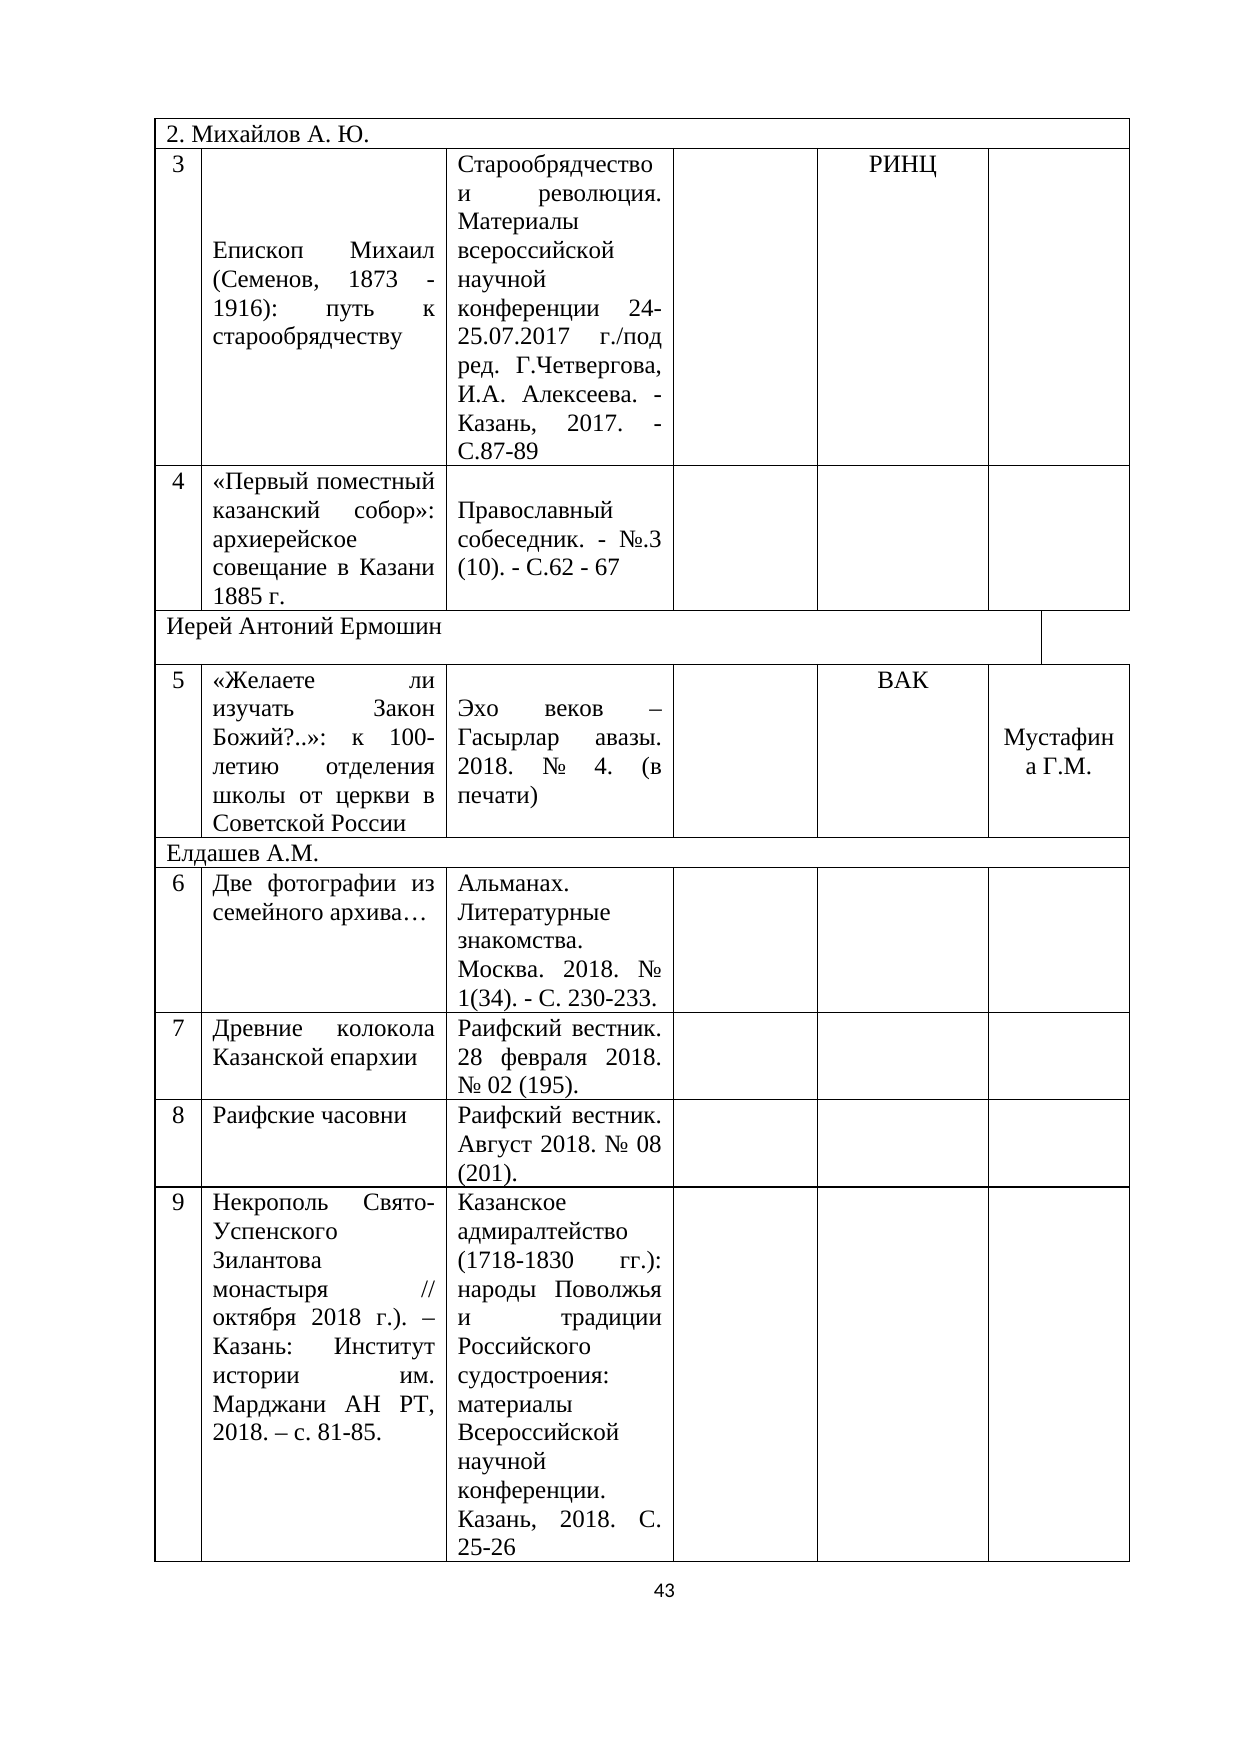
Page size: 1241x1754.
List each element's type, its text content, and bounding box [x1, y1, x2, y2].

table_cell [674, 1013, 817, 1099]
table_cell Альманах. Литературные знакомства. Москва. 2018. № 1(34). - С. 230-233. [447, 868, 673, 1012]
table_cell Иерей Антоний Ермошин [156, 611, 1041, 664]
table_cell Раифский вестник. 28 февраля 2018. № 02 (195). [447, 1013, 673, 1099]
table_cell 4 [156, 466, 201, 610]
table_cell Елдашев А.М. [156, 838, 1129, 867]
table_cell [674, 466, 817, 610]
table_cell [989, 1100, 1129, 1186]
table_cell 2. Михайлов А. Ю. [156, 119, 1129, 148]
table_cell 9 [156, 1188, 201, 1561]
table_cell [674, 665, 817, 837]
table_cell [989, 1188, 1129, 1561]
table_cell Эхо веков – Гасырлар авазы. 2018. № 4. (в печати) [447, 665, 673, 837]
table_cell 8 [156, 1100, 201, 1186]
table_cell Мустафина Г.М. [989, 665, 1129, 837]
table_cell Епископ Михаил (Семенов, 1873 - 1916): путь к старообрядчеству [202, 149, 446, 465]
table_cell «Первый поместный казанский собор»: архиерейское совещание в Казани 1885 г. [202, 466, 446, 610]
table_cell Раифский вестник. Август 2018. № 08 (201). [447, 1100, 673, 1186]
table_cell [818, 1013, 988, 1099]
table_cell Древние колокола Казанской епархии [202, 1013, 446, 1099]
table_cell [818, 1100, 988, 1186]
table_cell [674, 1100, 817, 1186]
table_cell ВАК [818, 665, 988, 837]
table_cell Некрополь Свято-Успенского Зилантова монастыря // октября 2018 г.). – Казань: Институт истории им. Марджани АН РТ, 2018. – с. 81-85. [202, 1188, 446, 1561]
table_cell [989, 466, 1129, 610]
table_cell [818, 868, 988, 1012]
table_cell [674, 1188, 817, 1561]
table_cell [818, 466, 988, 610]
table_cell [989, 1013, 1129, 1099]
table_cell [989, 868, 1129, 1012]
table_cell [674, 868, 817, 1012]
table_cell [989, 149, 1129, 465]
table_cell Раифские часовни [202, 1100, 446, 1186]
table_cell РИНЦ [818, 149, 988, 465]
table_cell 7 [156, 1013, 201, 1099]
table_cell 3 [156, 149, 201, 465]
table_cell [674, 149, 817, 465]
table_cell [818, 1188, 988, 1561]
table_cell «Желаете ли изучать Закон Божий?..»: к 100-летию отделения школы от церкви в Советской России [202, 665, 446, 837]
table_cell Старообрядчество и революция. Материалы всероссийской научной конференции 24-25.07.2017 г./под ред. Г.Четвергова, И.А. Алексеева. - Казань, 2017. - С.87-89 [447, 149, 673, 465]
table_cell 6 [156, 868, 201, 1012]
table_cell Казанское адмиралтейство (1718-1830 гг.): народы Поволжья и традиции Российского судостроения: материалы Всероссийской научной конференции. Казань, 2018. С. 25-26 [447, 1188, 673, 1561]
table_cell 5 [156, 665, 201, 837]
table_cell Две фотографии из семейного архива… [202, 868, 446, 1012]
table_cell Православный собеседник. - №.3 (10). - С.62 - 67 [447, 466, 673, 610]
